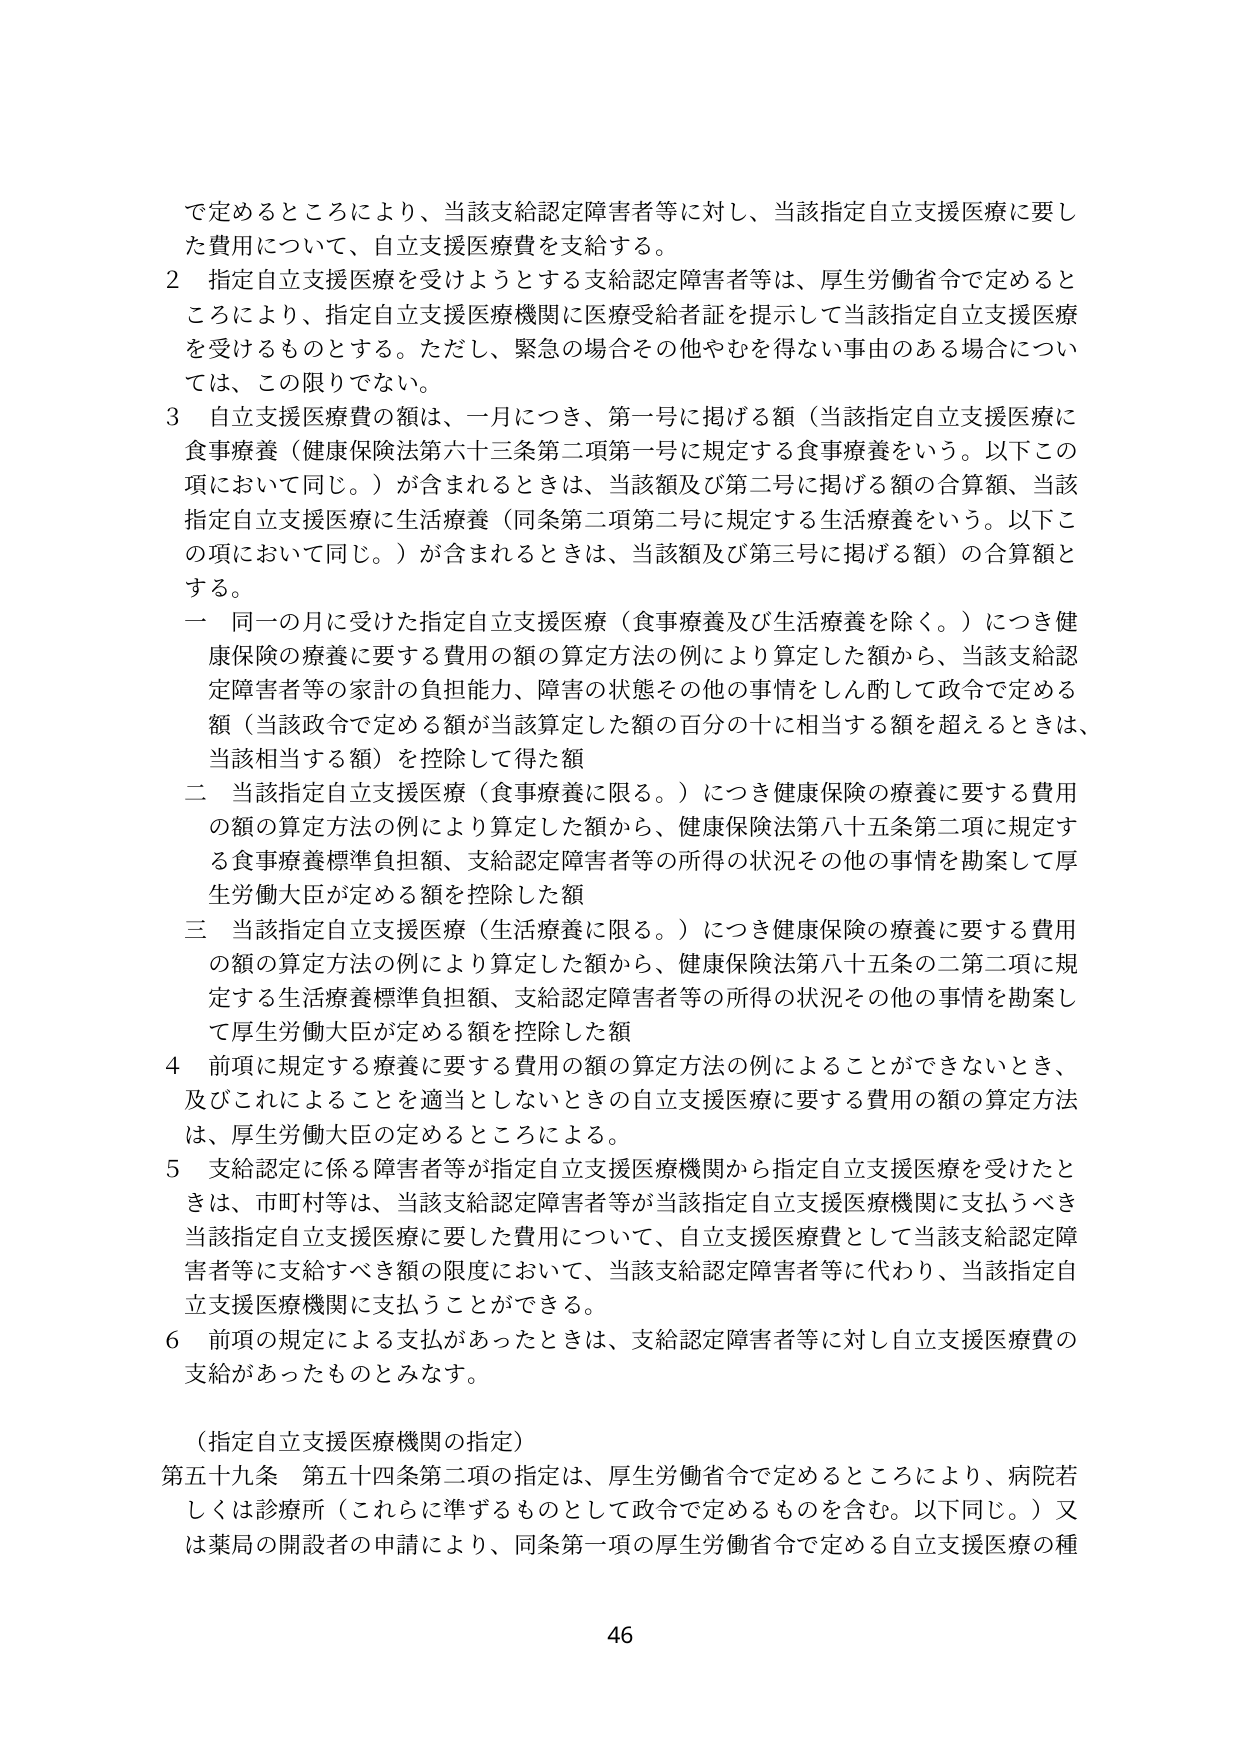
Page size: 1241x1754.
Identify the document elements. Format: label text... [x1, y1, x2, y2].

text ４ 前項に規定する療養に要する費用の額の算定方法の例によることができないとき、及びこれによることを適当としないときの自立支援医療に要する費用の額の算定方法は、厚生労働大臣の定めるところによる。 [161, 1048, 1079, 1150]
text ５ 支給認定に係る障害者等が指定自立支援医療機関から指定自立支援医療を受けたときは、市町村等は、当該支給認定障害者等が当該指定自立支援医療機関に支払うべき当該指定自立支援医療に要した費用について、自立支援医療費として当該支給認定障害者等に支給すべき額の限度において、当該支給認定障害者等に代わり、当該指定自立支援医療機関に支払うことができる。 [161, 1150, 1079, 1321]
text 三 当該指定自立支援医療（生活療養に限る。）につき健康保険の療養に要する費用の額の算定方法の例により算定した額から、健康保険法第八十五条の二第二項に規定する生活療養標準負担額、支給認定障害者等の所得の状況その他の事情を勘案して厚生労働大臣が定める額を控除した額 [184, 911, 1079, 1048]
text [161, 1458, 1079, 1560]
text ３ 自立支援医療費の額は、一月につき、第一号に掲げる額（当該指定自立支援医療に食事療養（健康保険法第六十三条第二項第一号に規定する食事療養をいう。以下この項において同じ。）が含まれるときは、当該額及び第二号に掲げる額の合算額、当該指定自立支援医療に生活療養（同条第二項第二号に規定する生活療養をいう。以下この項において同じ。）が含まれるときは、当該額及び第三号に掲げる額）の合算額とする。 [161, 399, 1079, 604]
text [161, 194, 1079, 262]
text ６ 前項の規定による支払があったときは、支給認定障害者等に対し自立支援医療費の支給があったものとみなす。 [161, 1321, 1079, 1389]
text 二 当該指定自立支援医療（食事療養に限る。）につき健康保険の療養に要する費用の額の算定方法の例により算定した額から、健康保険法第八十五条第二項に規定する食事療養標準負担額、支給認定障害者等の所得の状況その他の事情を勘案して厚生労働大臣が定める額を控除した額 [184, 774, 1079, 911]
text （指定自立支援医療機関の指定） [184, 1424, 1079, 1458]
text 一 同一の月に受けた指定自立支援医療（食事療養及び生活療養を除く。）につき健康保険の療養に要する費用の額の算定方法の例により算定した額から、当該支給認定障害者等の家計の負担能力、障害の状態その他の事情をしん酌して政令で定める額（当該政令で定める額が当該算定した額の百分の十に相当する額を超えるときは、当該相当する額）を控除して得た額 [184, 604, 1079, 774]
text ２ 指定自立支援医療を受けようとする支給認定障害者等は、厚生労働省令で定めるところにより、指定自立支援医療機関に医療受給者証を提示して当該指定自立支援医療を受けるものとする。ただし、緊急の場合その他やむを得ない事由のある場合については、この限りでない。 [161, 262, 1079, 399]
